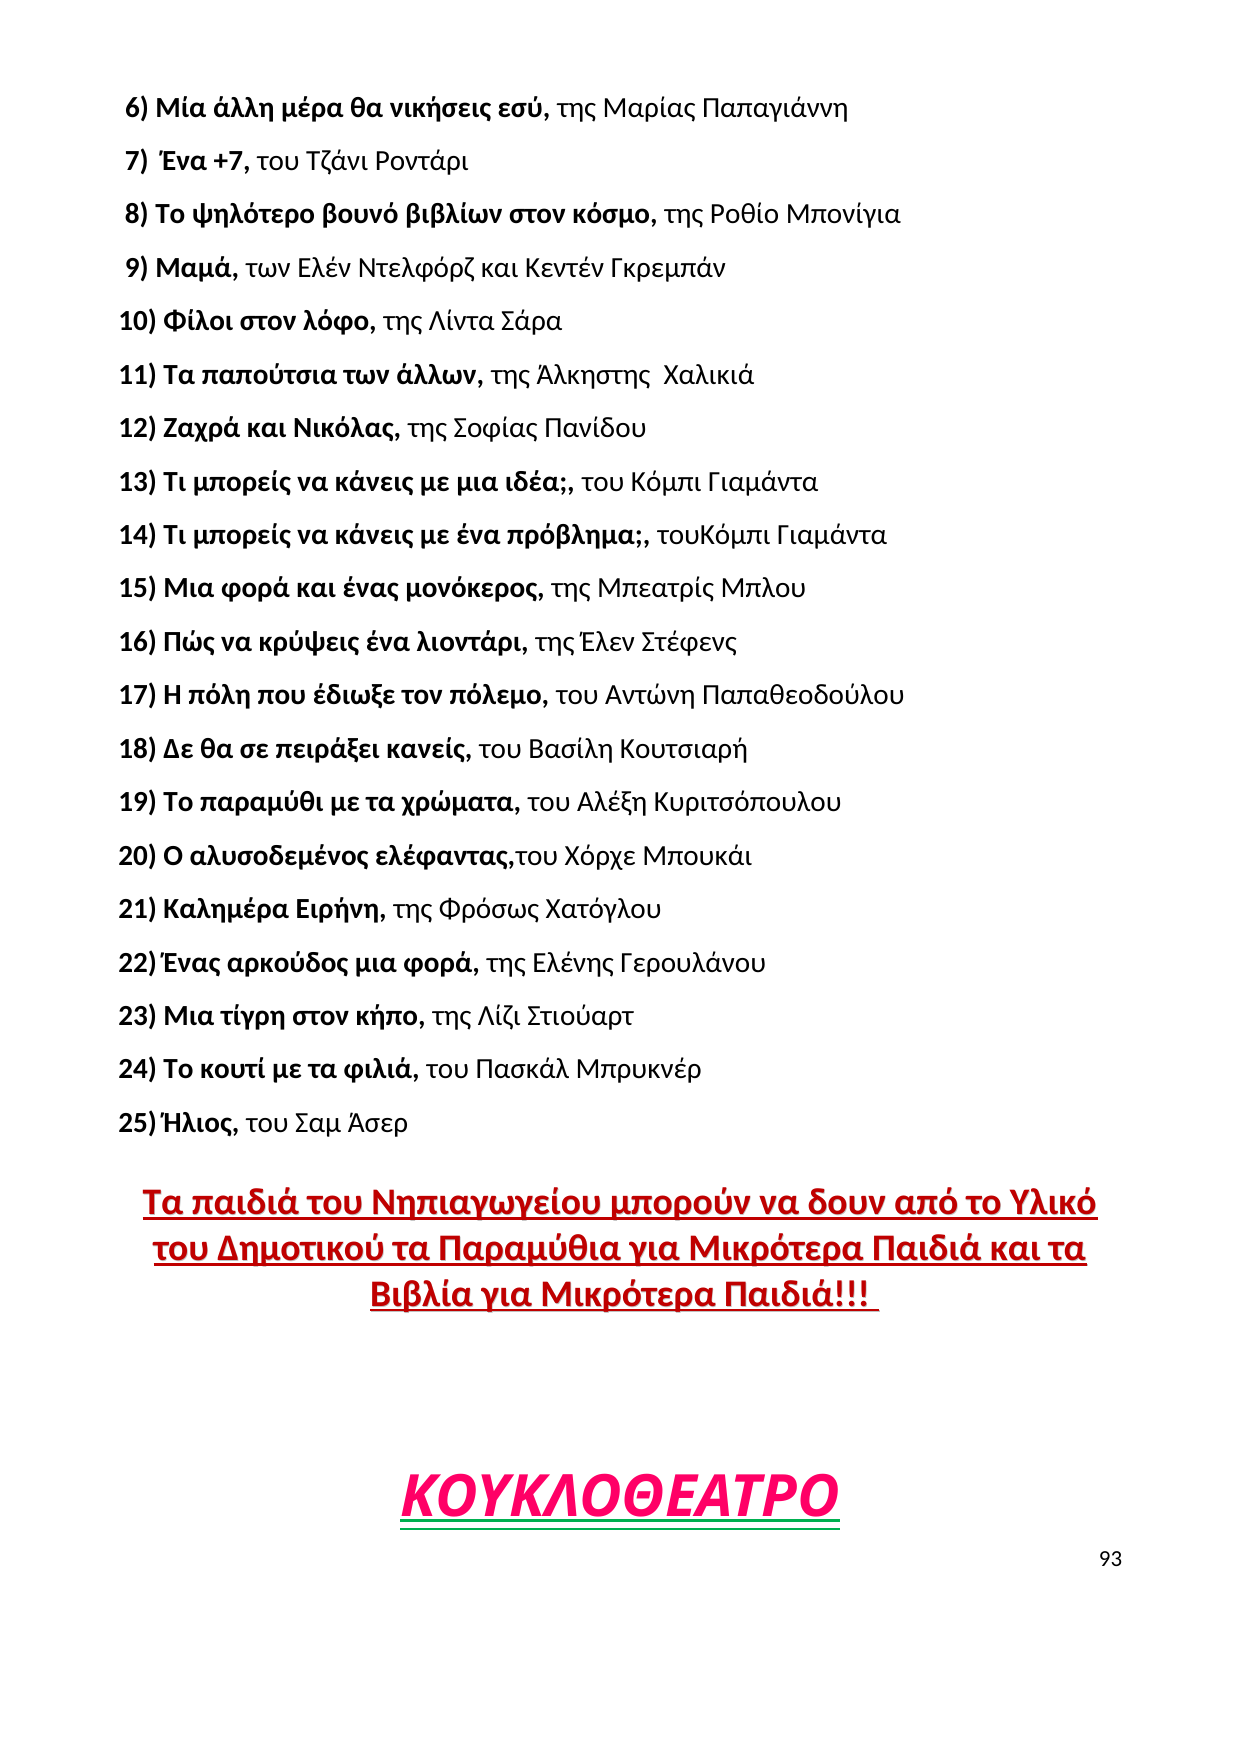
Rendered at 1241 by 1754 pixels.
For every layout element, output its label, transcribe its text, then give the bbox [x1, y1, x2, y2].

list 24) Το κουτί με τα φιλιά, του Πασκάλ Μπρυκνέρ [118, 1051, 1128, 1086]
list 8) Το ψηλότερο βουνό βιβλίων στον κόσμο, της Ροθίο Μπονίγια [118, 196, 1128, 231]
list 25) Ήλιος, του Σαμ Άσερ [118, 1104, 1128, 1139]
list 20) Ο αλυσοδεμένος ελέφαντας,του Χόρχε Μπουκάι [118, 837, 1128, 872]
text Τα παιδιά του Νηπιαγωγείου μπορούν να δουν από το Υλικό του Δημοτικού τα Παραμύθια για Μικρότερα Παιδιά και τα Βιβλία για Μικρότερα Παιδιά!!! [118, 1178, 1122, 1316]
list 21) Καλημέρα Ειρήνη, της Φρόσως Χατόγλου [118, 890, 1128, 926]
list 18) Δε θα σε πειράξει κανείς, του Βασίλη Κουτσιαρή [118, 730, 1128, 766]
list 10) Φίλοι στον λόφο, της Λίντα Σάρα [118, 302, 1128, 338]
list 6) Μία άλλη μέρα θα νικήσεις εσύ, της Μαρίας Παπαγιάννη [118, 89, 1128, 124]
list 7) Ένα +7, του Τζάνι Ροντάρι [118, 142, 1128, 178]
list 14) Τι μπορείς να κάνεις με ένα πρόβλημα;, τουΚόμπι Γιαμάντα [118, 516, 1128, 552]
list 12) Ζαχρά και Νικόλας, της Σοφίας Πανίδου [118, 409, 1128, 445]
list 15) Μια φορά και ένας μονόκερος, της Μπεατρίς Μπλου [118, 569, 1128, 605]
list 19) Το παραμύθι με τα χρώματα, του Αλέξη Κυριτσόπουλου [118, 783, 1128, 819]
list 13) Τι μπορείς να κάνεις με μια ιδέα;, του Κόμπι Γιαμάντα [118, 463, 1128, 498]
text ΚΟΥΚΛΟΘΕΑΤΡΟ [118, 1453, 1122, 1533]
list 16) Πώς να κρύψεις ένα λιοντάρι, της Έλεν Στέφενς [118, 623, 1128, 659]
list 23) Μια τίγρη στον κήπο, της Λίζι Στιούαρτ [118, 997, 1128, 1033]
list 9) Μαμά, των Ελέν Ντελφόρζ και Κεντέν Γκρεμπάν [118, 249, 1128, 284]
list 22) Ένας αρκούδος μια φορά, της Ελένης Γερουλάνου [118, 944, 1128, 979]
list 17) Η πόλη που έδιωξε τον πόλεμο, του Αντώνη Παπαθεοδούλου [118, 676, 1128, 712]
list 11) Τα παπούτσια των άλλων, της Άλκηστης Χαλικιά [118, 356, 1128, 391]
